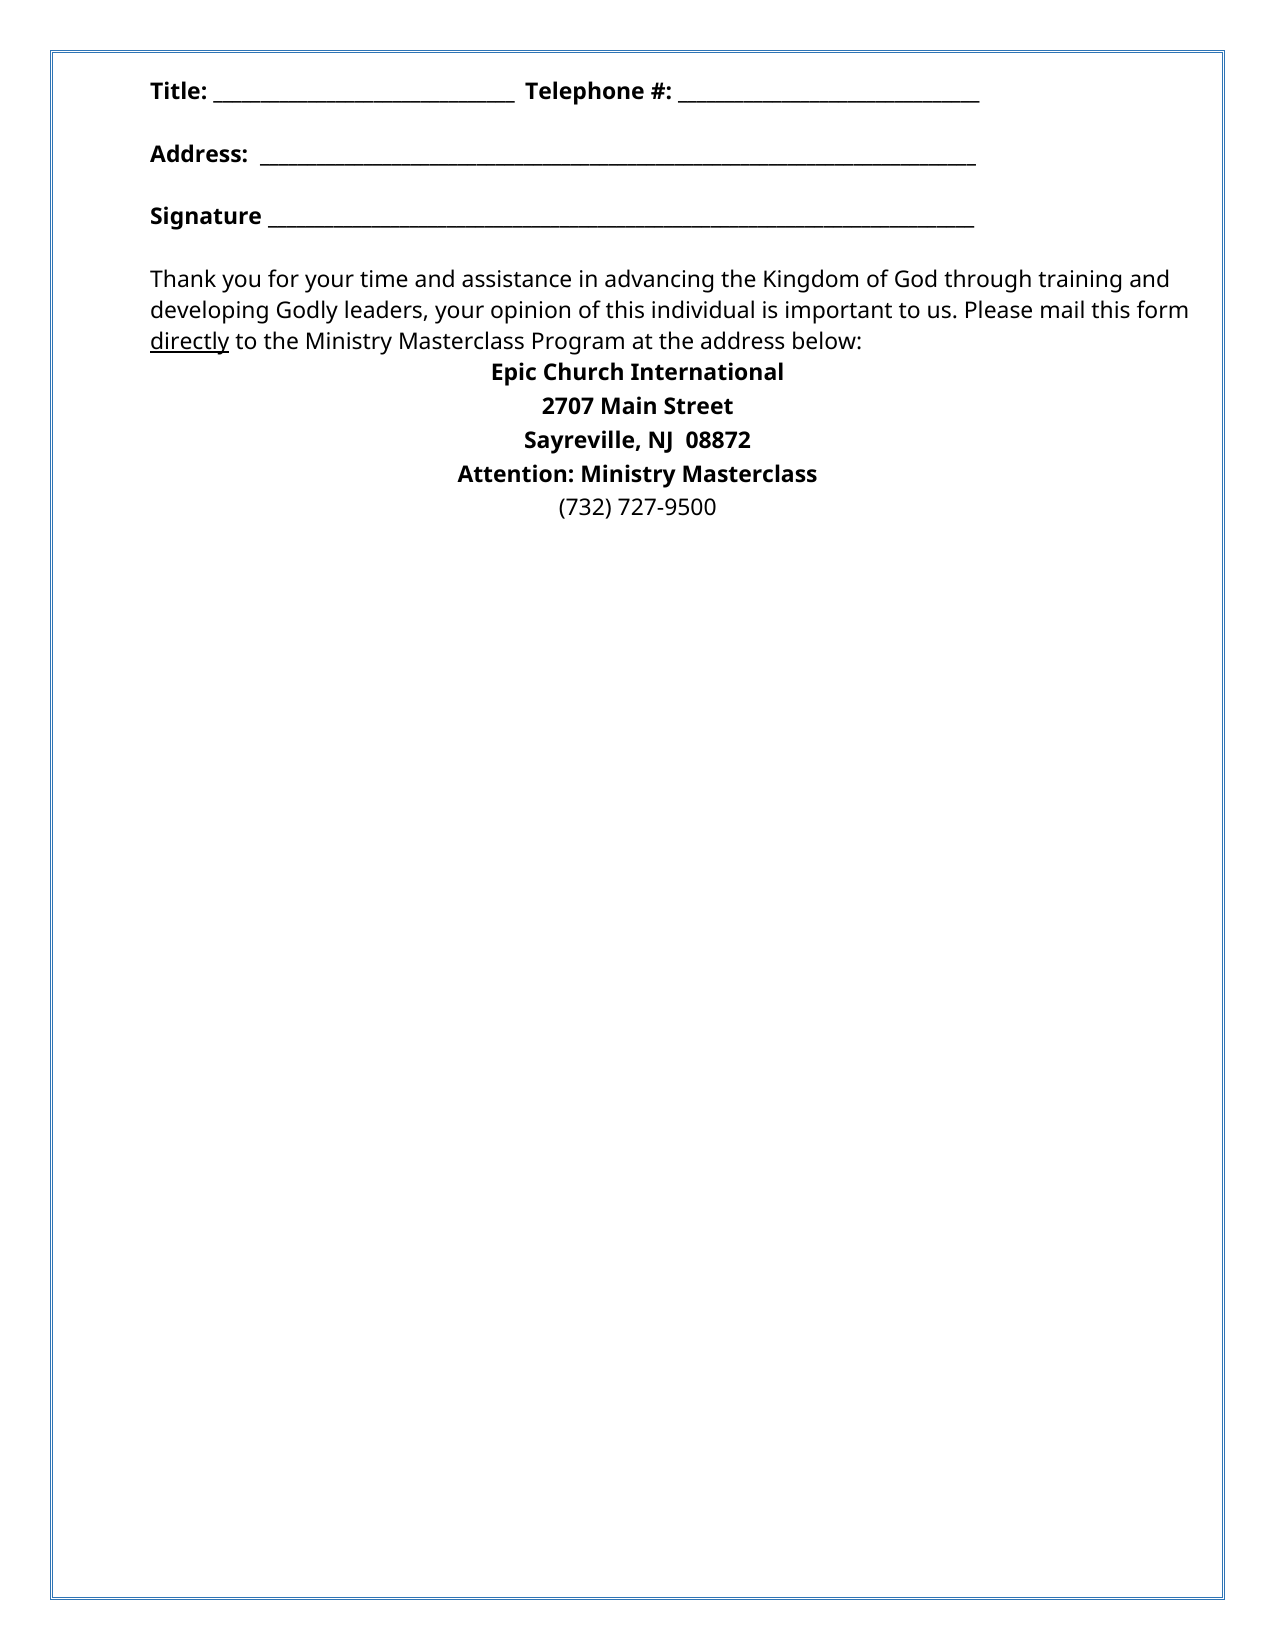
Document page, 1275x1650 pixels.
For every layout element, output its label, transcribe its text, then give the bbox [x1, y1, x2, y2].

text 2707 Main Street [75, 390, 1200, 421]
text Thank you for your time and assistance in advancing the Kingdom of God through training and developing Godly leaders, your opinion of this individual is important to us. Please mail this form directly to the Ministry Masterclass Program at the address below: [150, 262, 1200, 356]
list Title: ________________________________ Telephone #: ________________________________ [150, 75, 1200, 106]
text (732) 727-9500 [75, 491, 1200, 522]
text Sayreville, NJ 08872 [75, 424, 1200, 455]
list Signature ___________________________________________________________________________ [150, 200, 1200, 231]
list Address: ____________________________________________________________________________ [150, 137, 1200, 169]
text Epic Church International [75, 356, 1200, 387]
text Attention: Ministry Masterclass [75, 457, 1200, 489]
